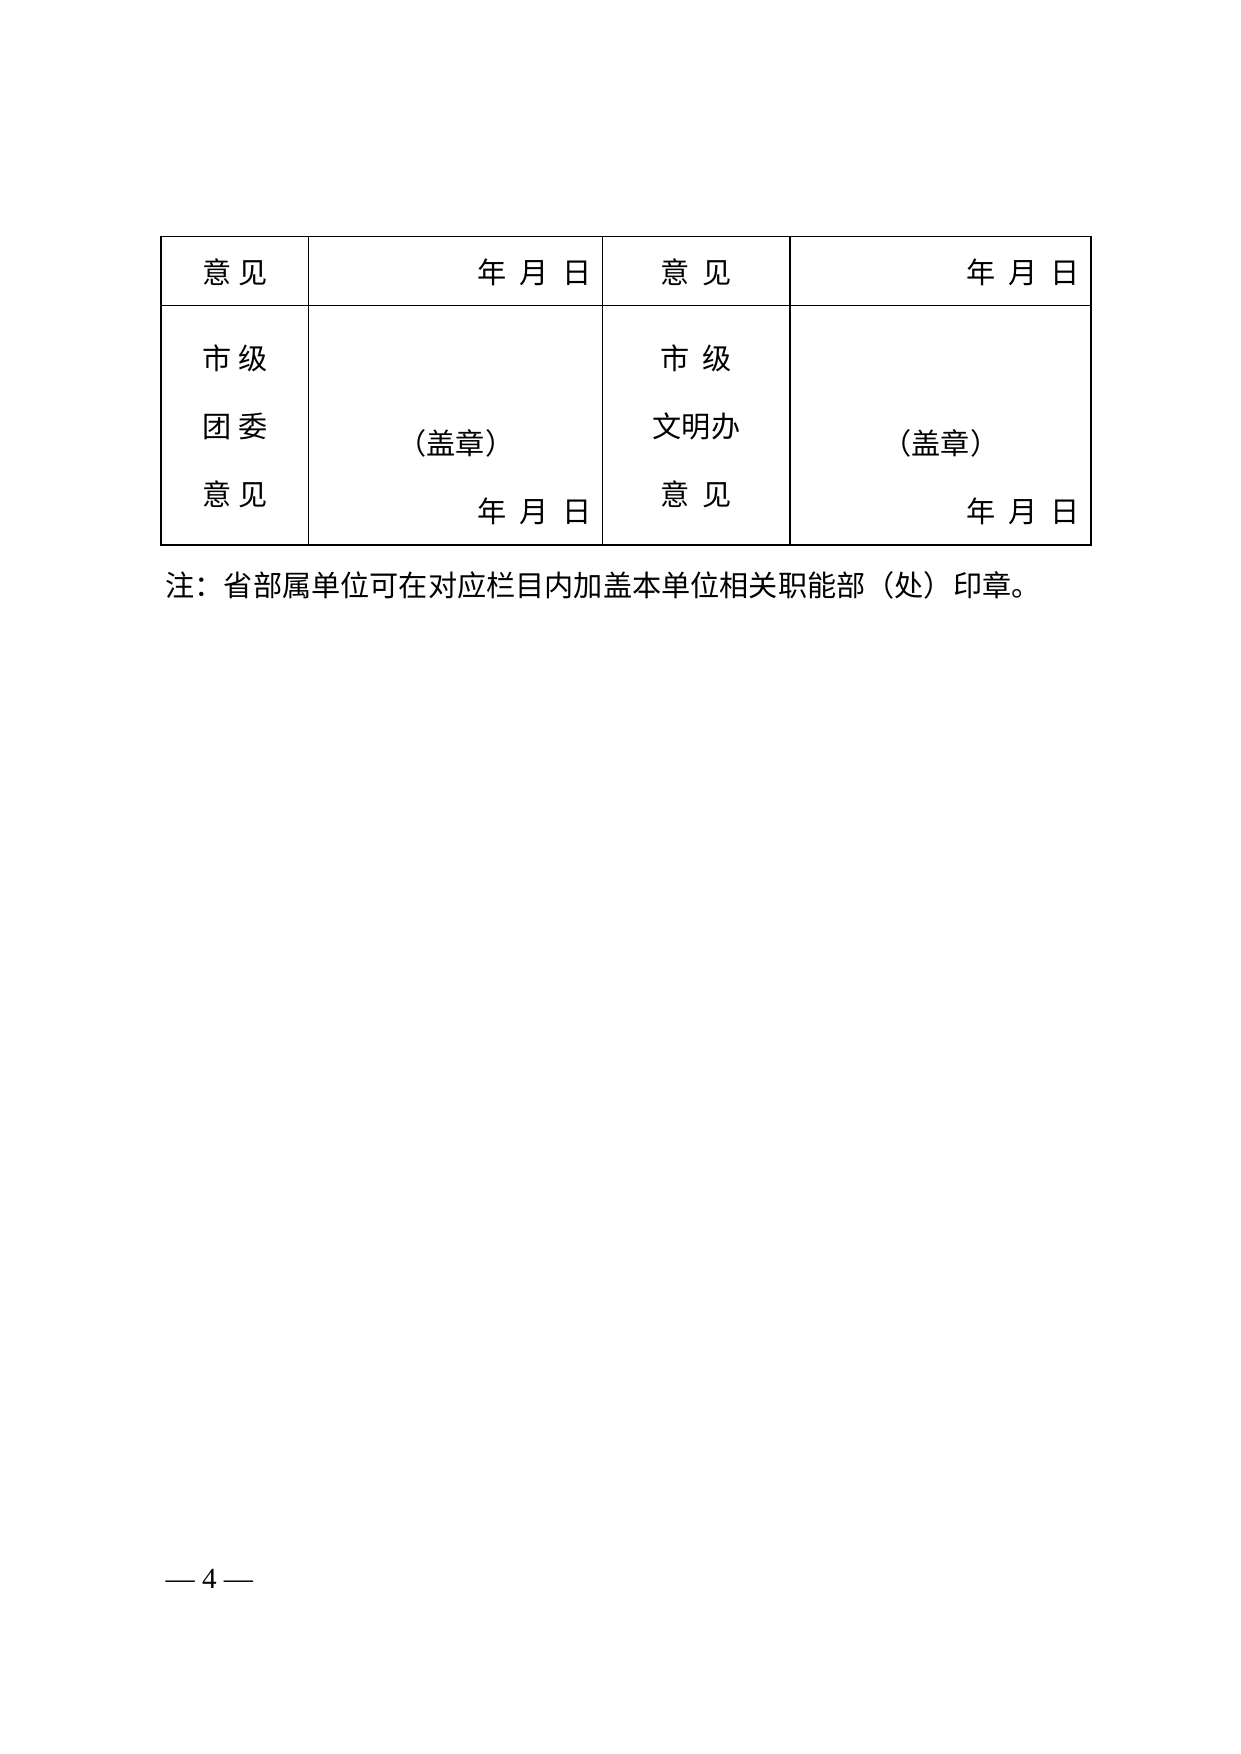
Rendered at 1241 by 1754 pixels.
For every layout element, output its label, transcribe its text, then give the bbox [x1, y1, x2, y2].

table_cell （盖章） 年 月 日 [791, 237, 1090, 305]
table_cell 市 级 团 委 意 见 [162, 306, 308, 544]
text 注：省部属单位可在对应栏目内加盖本单位相关职能部（处）印章。 [165, 546, 1087, 609]
table_cell 县 级 文明办 意 见 [603, 237, 789, 305]
table_cell 县 级 团 委 意 见 [162, 237, 308, 305]
table_cell 市 级 文明办 意 见 [603, 306, 789, 544]
table_cell （盖章） 年 月 日 [791, 306, 1090, 544]
table_cell （盖章） 年 月 日 [309, 237, 602, 305]
table_cell （盖章） 年 月 日 [309, 306, 602, 544]
